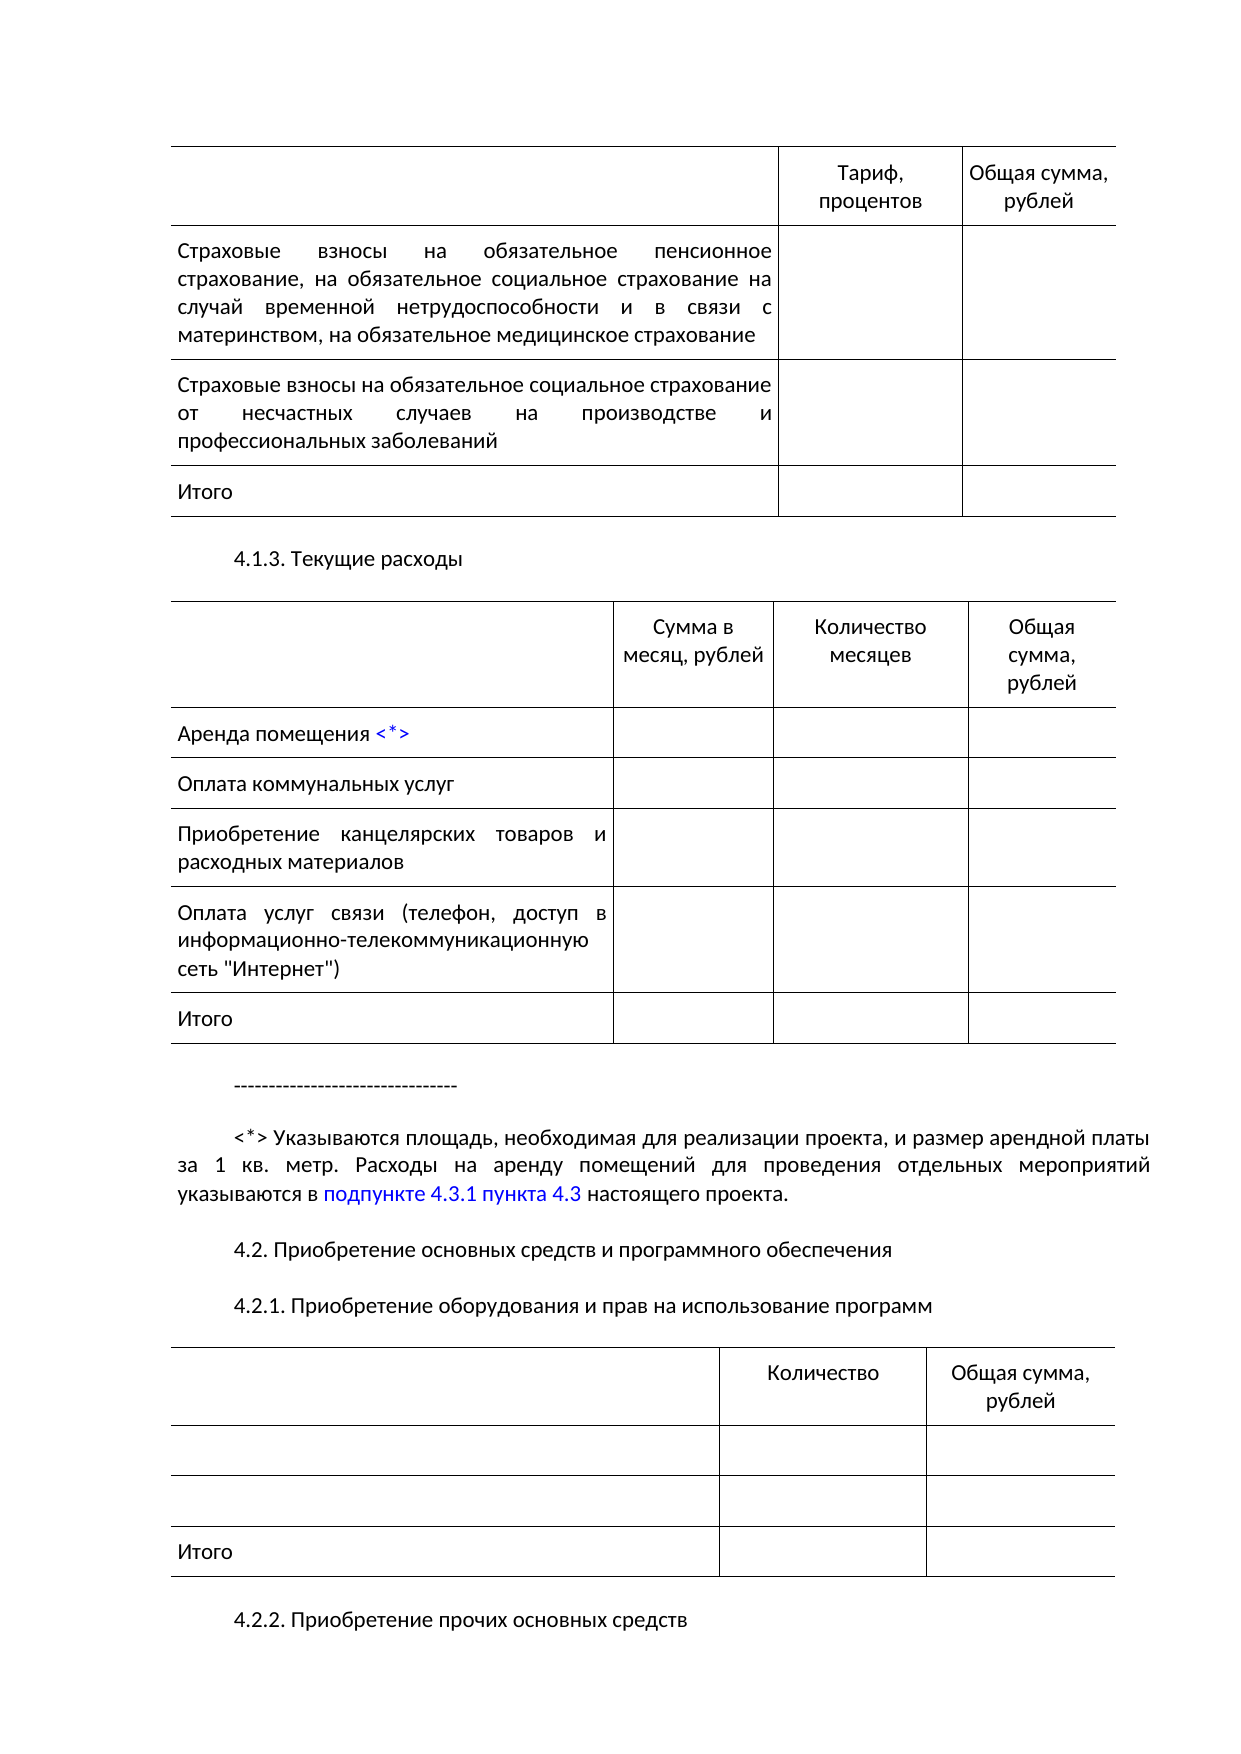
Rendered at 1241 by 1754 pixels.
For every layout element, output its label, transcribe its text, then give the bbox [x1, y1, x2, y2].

table_header Сумма в месяц, рублей [614, 602, 773, 707]
table_cell [969, 887, 1116, 992]
table_header [171, 602, 613, 707]
table_cell [774, 708, 968, 757]
text <*> Указываются площадь, необходимая для реализации проекта, и размер арендной платы за 1 кв. метр. Расходы на аренду помещений для проведения отдельных мероприятий указываются в подпункте 4.3.1 пункта 4.3 настоящего проекта. [177, 1123, 1152, 1207]
table_header Общая сумма, рублей [969, 602, 1116, 707]
table_cell [963, 226, 1116, 359]
table_cell [171, 1426, 719, 1475]
table_cell [927, 1527, 1115, 1576]
table_cell [614, 708, 773, 757]
table_cell [720, 1476, 926, 1526]
table_cell Итого [171, 993, 613, 1043]
table_cell [963, 466, 1116, 516]
table_header [171, 147, 778, 224]
table_header Тариф, процентов [779, 147, 962, 224]
table_cell [720, 1426, 926, 1475]
table_header Общая сумма, рублей [927, 1348, 1115, 1425]
table_cell Страховые взносы на обязательное социальное страхование от несчастных случаев на производстве и профессиональных заболеваний [171, 360, 778, 465]
text 4.2.2. Приобретение прочих основных средств [177, 1605, 1152, 1633]
table_cell [614, 758, 773, 808]
table_cell Итого [171, 1527, 719, 1576]
table_header Общая сумма, рублей [963, 147, 1116, 224]
table_cell [927, 1426, 1115, 1475]
table_cell Приобретение канцелярских товаров и расходных материалов [171, 809, 613, 886]
table_cell [614, 993, 773, 1043]
table_header Количество [720, 1348, 926, 1425]
table_cell [774, 809, 968, 886]
text 4.1.3. Текущие расходы [177, 544, 1152, 573]
table_cell [774, 758, 968, 808]
table_cell [969, 993, 1116, 1043]
text 4.2.1. Приобретение оборудования и прав на использование программ [177, 1291, 1152, 1319]
table_header Количество месяцев [774, 602, 968, 707]
table_cell [779, 360, 962, 465]
table_cell [969, 758, 1116, 808]
table_cell [969, 708, 1116, 757]
table_cell Оплата услуг связи (телефон, доступ в информационно-телекоммуникационную сеть "Интернет") [171, 887, 613, 992]
table_cell [720, 1527, 926, 1576]
table_cell Оплата коммунальных услуг [171, 758, 613, 808]
table_cell [774, 993, 968, 1043]
table_cell Итого [171, 466, 778, 516]
text -------------------------------- [177, 1072, 1152, 1100]
table_cell Страховые взносы на обязательное пенсионное страхование, на обязательное социальное страхование на случай временной нетрудоспособности и в связи с материнством, на обязательное медицинское страхование [171, 226, 778, 359]
text 4.2. Приобретение основных средств и программного обеспечения [177, 1235, 1152, 1263]
table_cell [963, 360, 1116, 465]
table_header [171, 1348, 719, 1425]
table_cell [779, 226, 962, 359]
table_cell [927, 1476, 1115, 1526]
table_cell [969, 809, 1116, 886]
table_cell [614, 809, 773, 886]
table_cell [779, 466, 962, 516]
table_cell [614, 887, 773, 992]
table_cell [774, 887, 968, 992]
table_cell [171, 1476, 719, 1526]
table_cell Аренда помещения <*> [171, 708, 613, 757]
